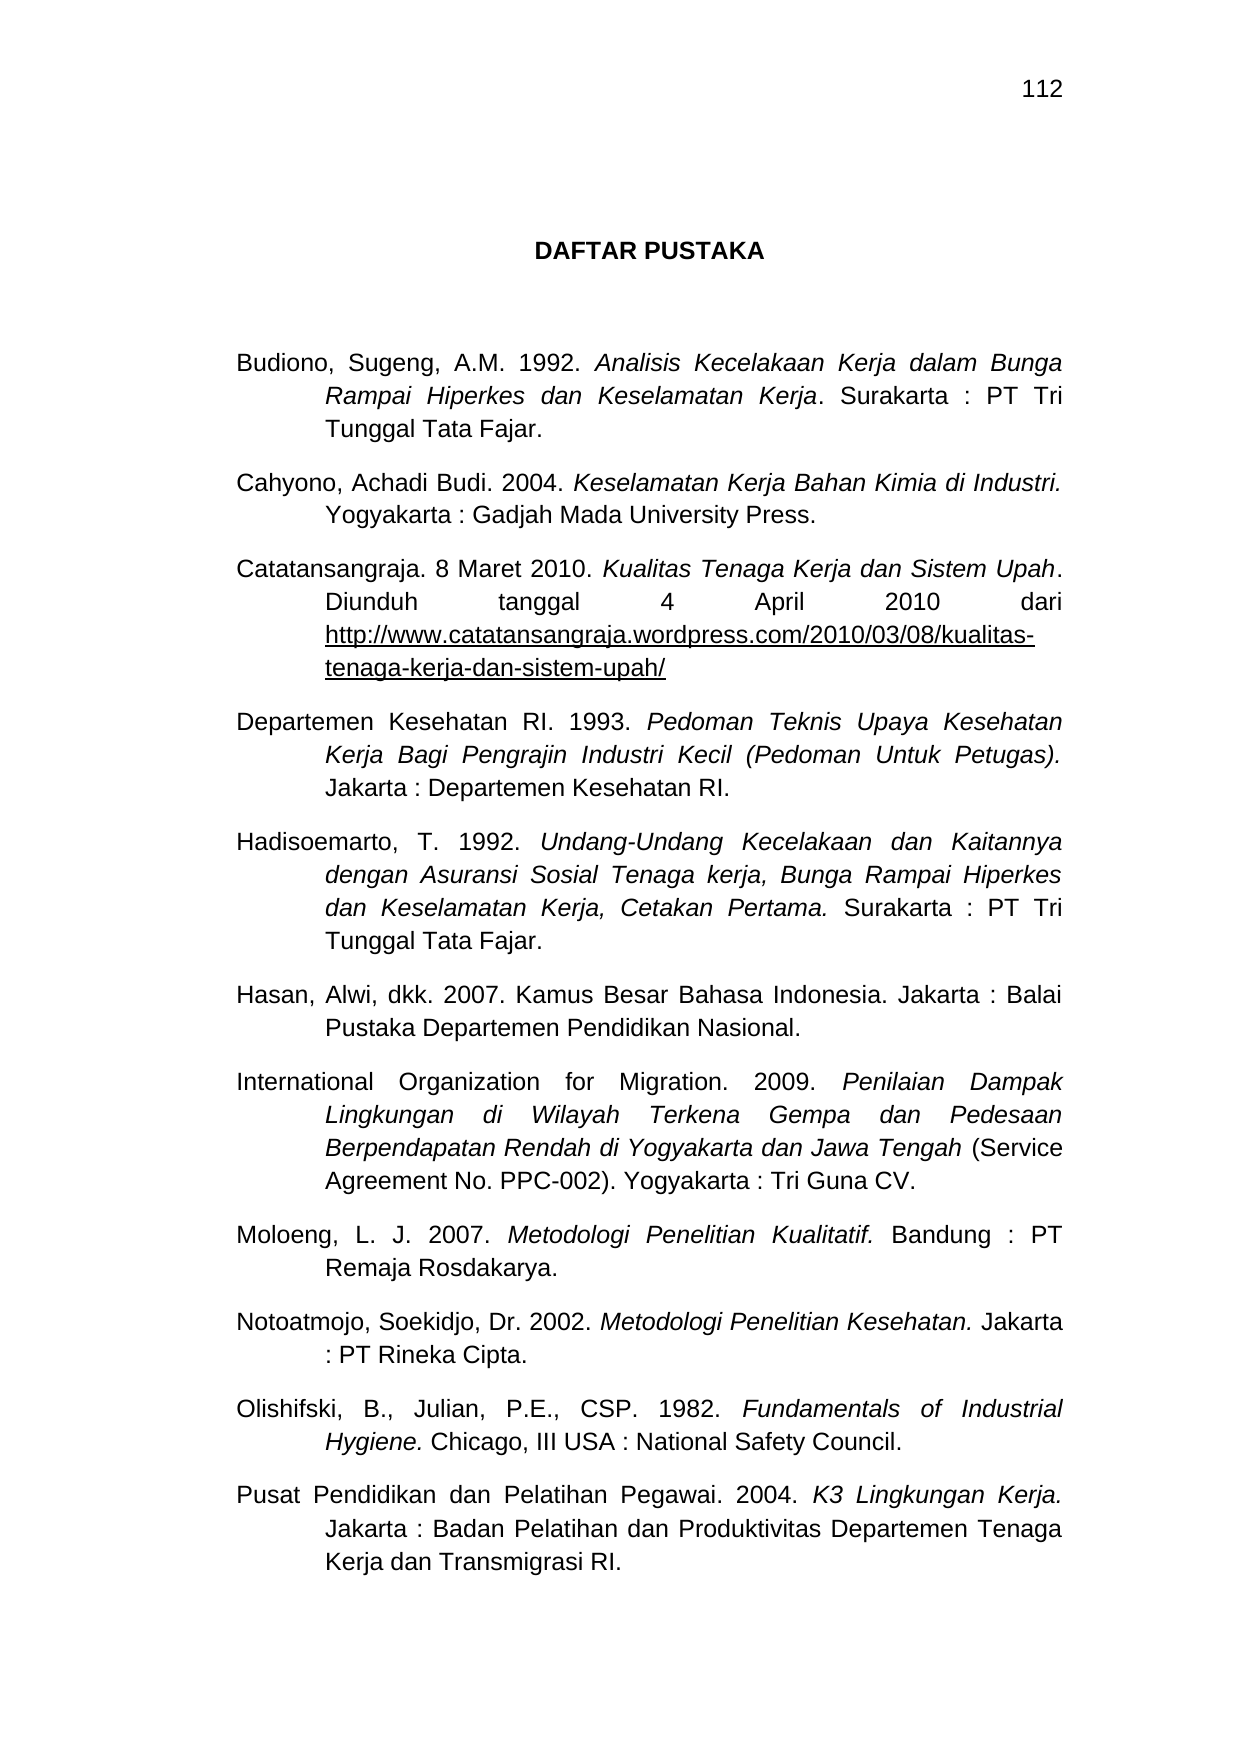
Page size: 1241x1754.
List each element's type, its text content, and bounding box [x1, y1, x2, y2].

text Departemen Kesehatan RI. 1993. Pedoman Teknis Upaya Kesehatan Kerja Bagi Pengrajin Industri Kecil (Pedoman Untuk Petugas). Jakarta : Departemen Kesehatan RI. [236, 707, 1063, 802]
text Moloeng, L. J. 2007. Metodologi Penelitian Kualitatif. Bandung : PT Remaja Rosdakarya. [236, 1220, 1063, 1282]
text Budiono, Sugeng, A.M. 1992. Analisis Kecelakaan Kerja dalam Bunga Rampai Hiperkes dan Keselamatan Kerja. Surakarta : PT Tri Tunggal Tata Fajar. [236, 348, 1063, 442]
text DAFTAR PUSTAKA [236, 236, 1063, 265]
text Hadisoemarto, T. 1992. Undang-Undang Kecelakaan dan Kaitannya dengan Asuransi Sosial Tenaga kerja, Bunga Rampai Hiperkes dan Keselamatan Kerja, Cetakan Pertama. Surakarta : PT Tri Tunggal Tata Fajar. [236, 827, 1063, 955]
text Pusat Pendidikan dan Pelatihan Pegawai. 2004. K3 Lingkungan Kerja. Jakarta : Badan Pelatihan dan Produktivitas Departemen Tenaga Kerja dan Transmigrasi RI. [236, 1481, 1063, 1575]
text Olishifski, B., Julian, P.E., CSP. 1982. Fundamentals of Industrial Hygiene. Chicago, III USA : National Safety Council. [236, 1394, 1063, 1455]
text Catatansangraja. 8 Maret 2010. Kualitas Tenaga Kerja dan Sistem Upah. Diunduh tanggal 4 April 2010 dari http://www.catatansangraja.wordpress.com/2010/03/08/kualitas-tenaga-kerja-dan-sistem-upah/ [236, 554, 1063, 682]
text Notoatmojo, Soekidjo, Dr. 2002. Metodologi Penelitian Kesehatan. Jakarta : PT Rineka Cipta. [236, 1307, 1063, 1368]
text International Organization for Migration. 2009. Penilaian Dampak Lingkungan di Wilayah Terkena Gempa dan Pedesaan Berpendapatan Rendah di Yogyakarta dan Jawa Tengah (Service Agreement No. PPC-002). Yogyakarta : Tri Guna CV. [236, 1067, 1063, 1195]
text Hasan, Alwi, dkk. 2007. Kamus Besar Bahasa Indonesia. Jakarta : Balai Pustaka Departemen Pendidikan Nasional. [236, 980, 1063, 1042]
text Cahyono, Achadi Budi. 2004. Keselamatan Kerja Bahan Kimia di Industri. Yogyakarta : Gadjah Mada University Press. [236, 467, 1063, 529]
